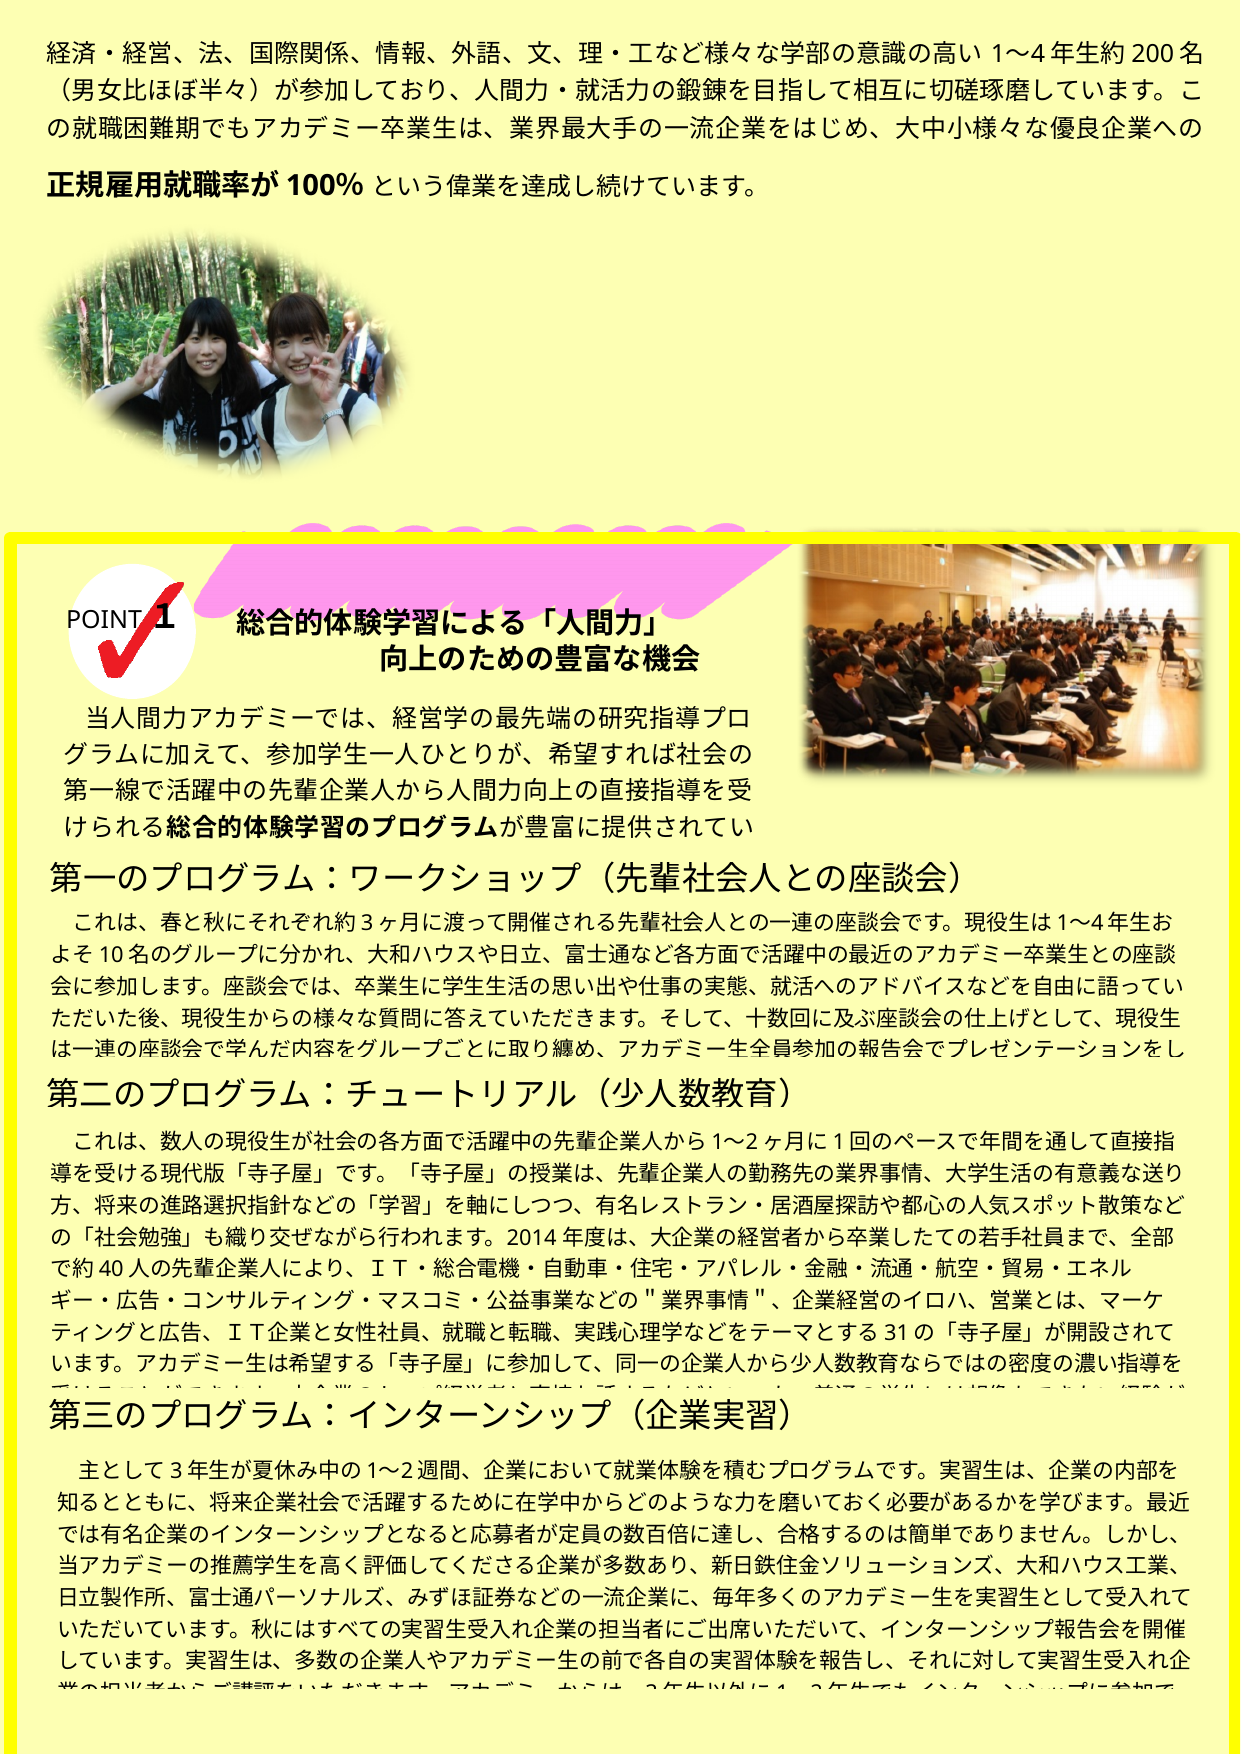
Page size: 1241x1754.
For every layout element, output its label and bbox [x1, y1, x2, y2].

picture [307, 616, 318, 621]
picture [813, 544, 1193, 764]
picture [363, 616, 372, 621]
picture [193, 523, 797, 532]
picture [274, 612, 285, 618]
picture [430, 612, 435, 620]
text [46, 33, 1205, 220]
picture [67, 257, 381, 450]
picture [98, 582, 184, 678]
picture [193, 544, 797, 621]
